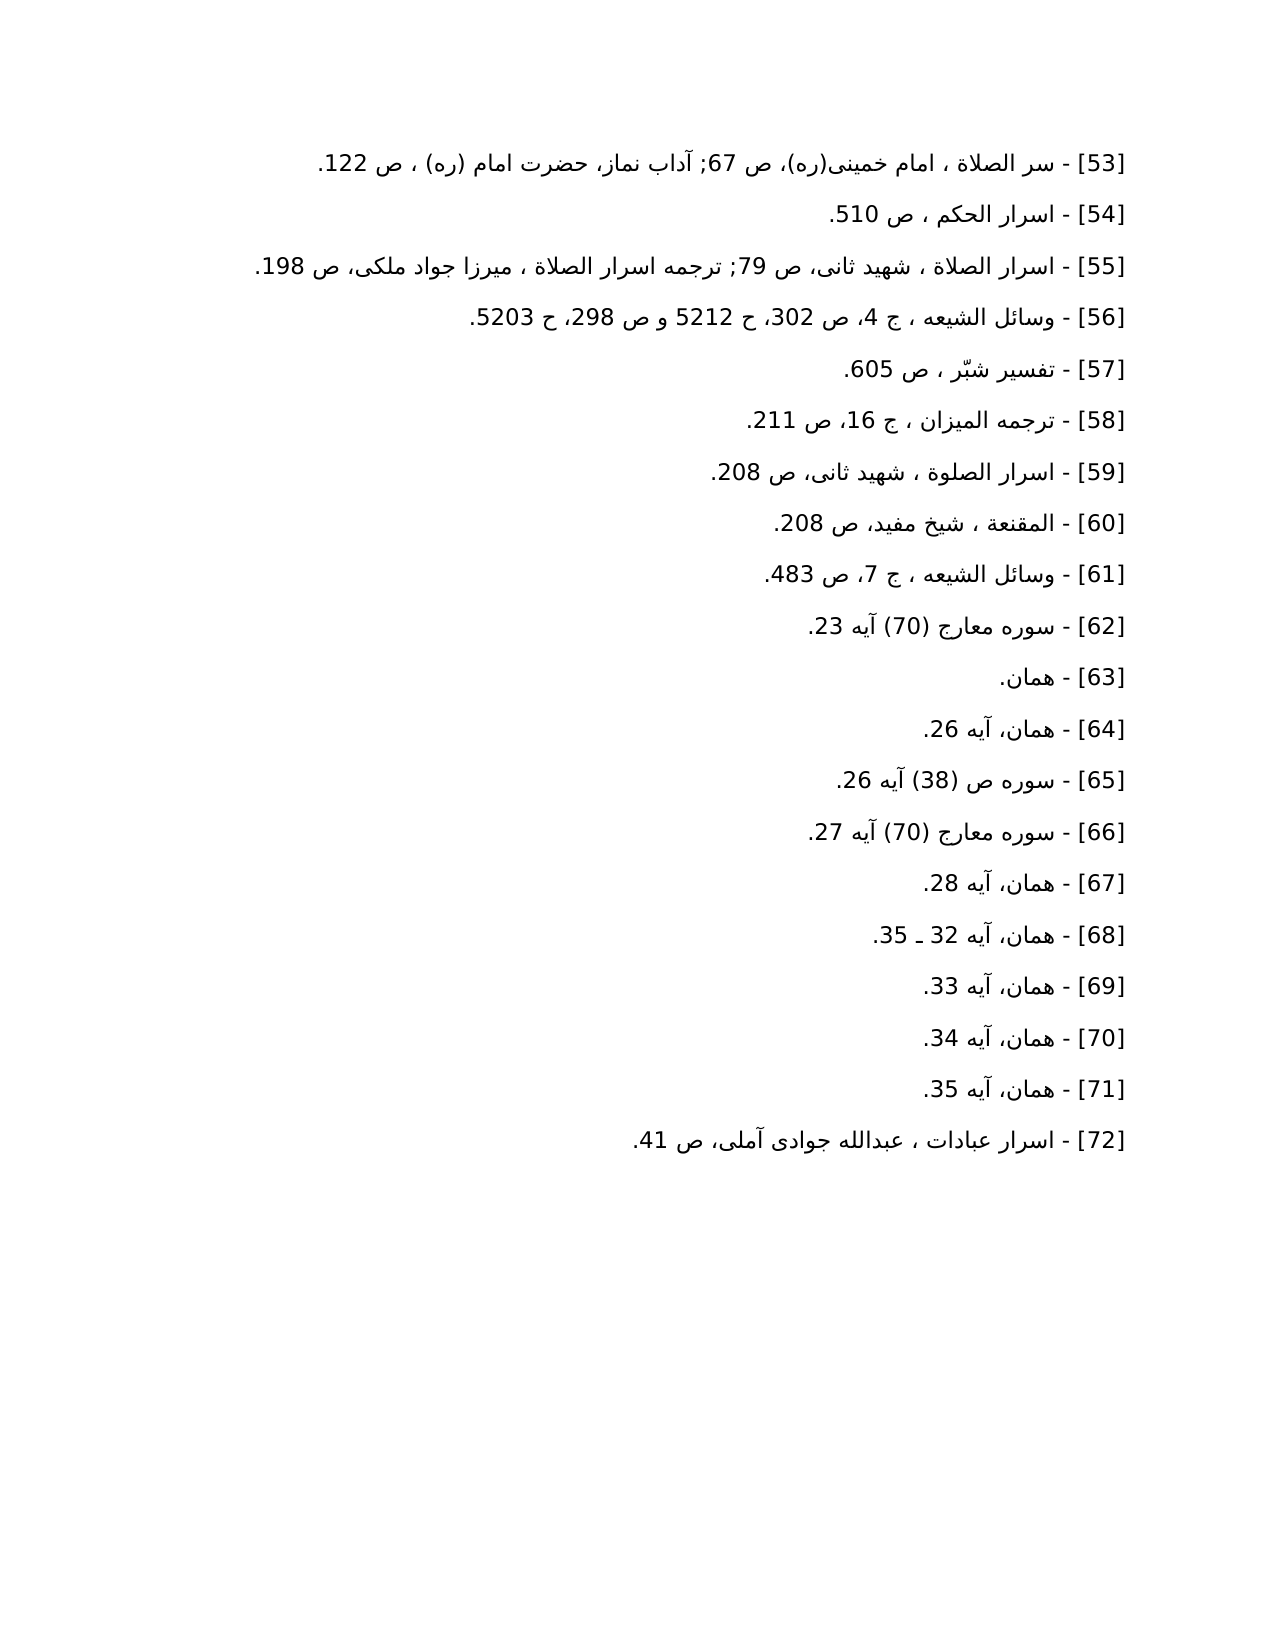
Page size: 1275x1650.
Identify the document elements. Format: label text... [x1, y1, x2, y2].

text [66] - سوره معارج (70) آيه 27. [150, 819, 1125, 846]
text [62] - سوره معارج (70) آيه 23. [150, 613, 1125, 640]
text [55] - اسرار الصلاة ، شهيد ثانى، ص 79; ترجمه اسرار الصلاة ، ميرزا جواد ملكى، ص 198. [150, 253, 1125, 279]
text [54] - اسرار الحكم ، ص 510. [150, 201, 1125, 228]
text [64] - همان، آيه 26. [150, 716, 1125, 743]
text [57] - تفسير شبّر ، ص 605. [150, 356, 1125, 382]
text [70] - همان، آيه 34. [150, 1025, 1125, 1051]
text [63] - همان. [150, 664, 1125, 691]
text [53] - سر الصلاة ، امام خمينى(ره)، ص 67; آداب نماز، حضرت امام (ره) ، ص 122. [150, 150, 1125, 177]
text [56] - وسائل الشيعه ، ج 4، ص 302، ح 5212 و ص 298، ح 5203. [150, 304, 1125, 331]
text [59] - اسرار الصلوة ، شهيد ثانى، ص 208. [150, 459, 1125, 485]
text [60] - المقنعة ، شيخ مفيد، ص 208. [150, 510, 1125, 537]
text [72] - اسرار عبادات ، عبدالله جوادى آملى، ص 41. [150, 1128, 1125, 1154]
text [71] - همان، آيه 35. [150, 1076, 1125, 1103]
text [61] - وسائل الشيعه ، ج 7، ص 483. [150, 562, 1125, 588]
text [58] - ترجمه الميزان ، ج 16، ص 211. [150, 407, 1125, 434]
text [69] - همان، آيه 33. [150, 973, 1125, 1000]
text [65] - سوره ص (38) آيه 26. [150, 767, 1125, 794]
text [68] - همان، آيه 32 ـ 35. [150, 922, 1125, 948]
text [67] - همان، آيه 28. [150, 870, 1125, 897]
